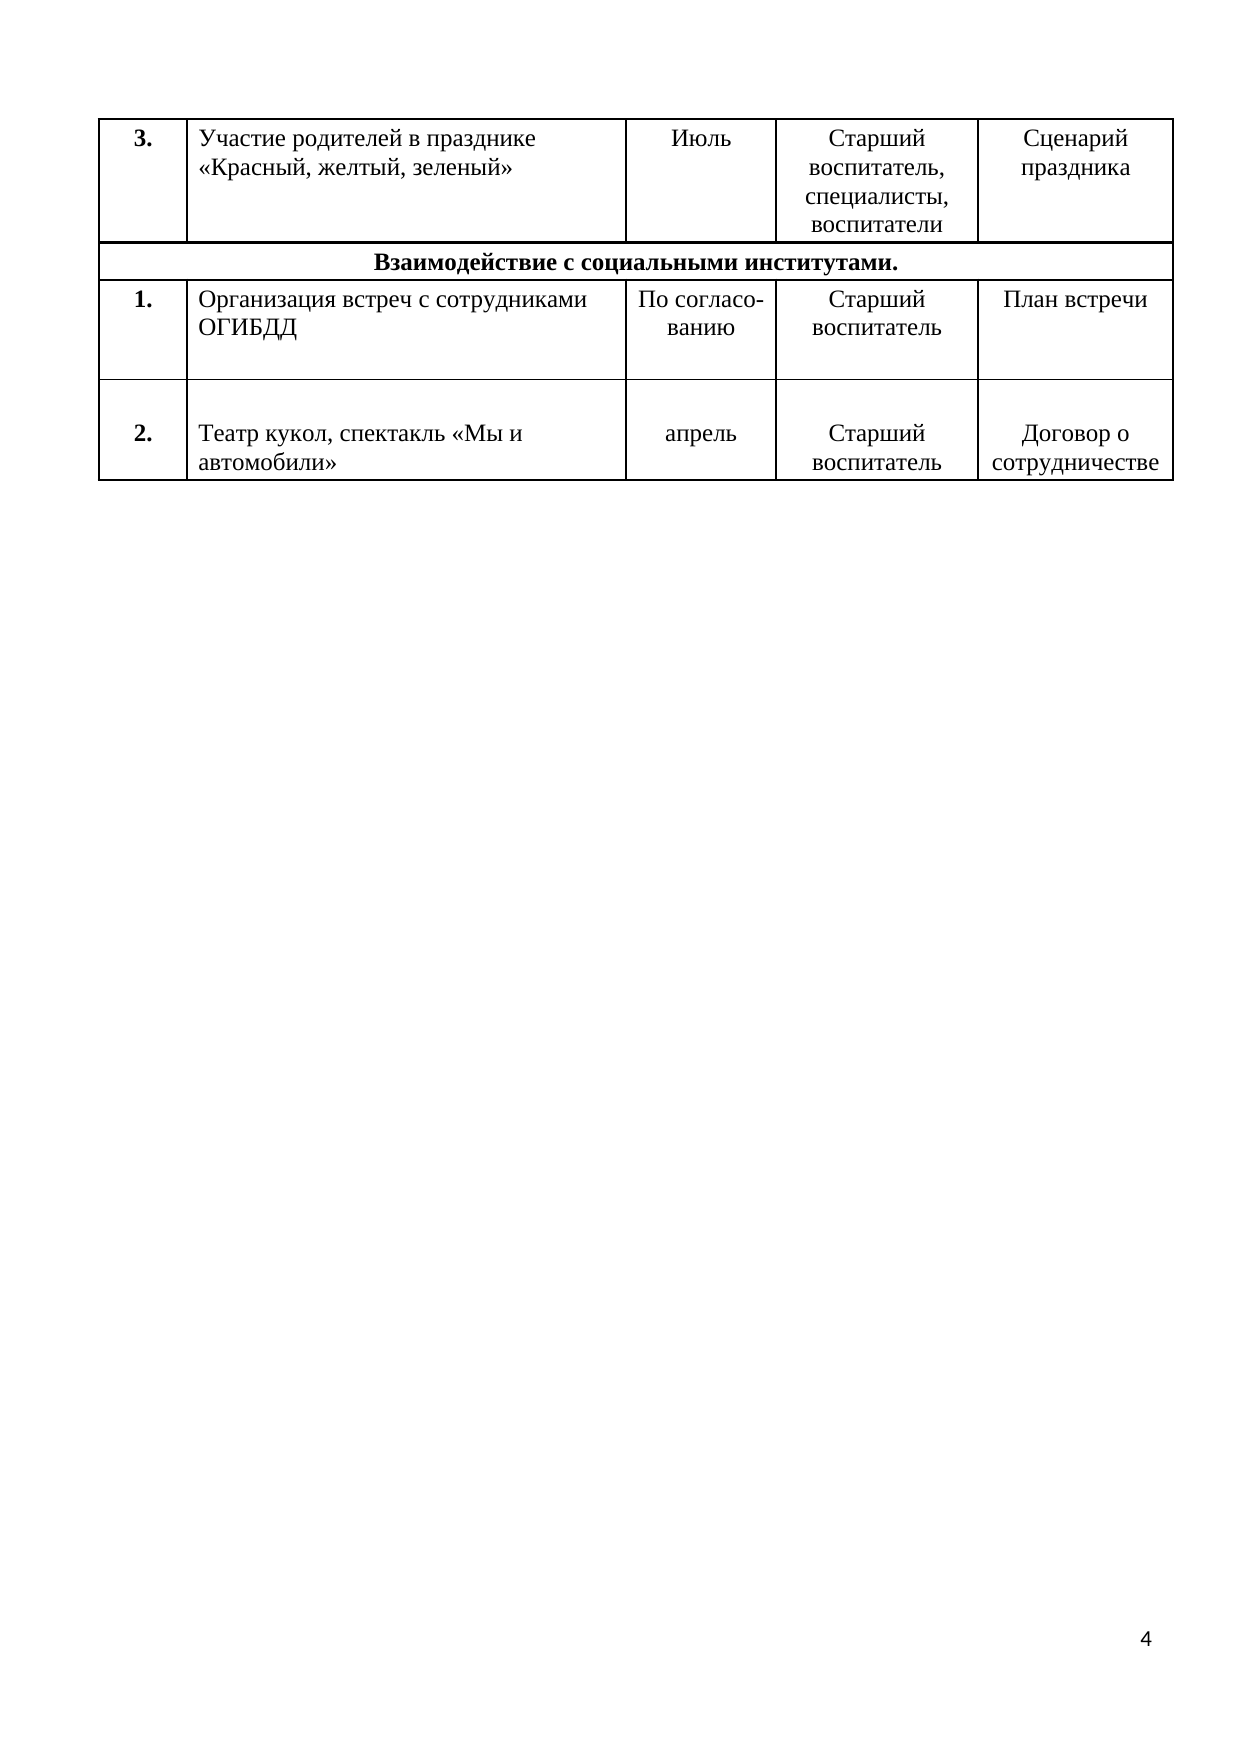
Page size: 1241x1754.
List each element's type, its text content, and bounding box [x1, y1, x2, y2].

table_cell Сценарий праздника [979, 120, 1172, 241]
table_cell [627, 344, 775, 379]
table_cell [100, 380, 186, 415]
table_cell Организация встреч с сотрудниками ОГИБДД [188, 281, 625, 344]
table_cell Договор о сотрудничестве [979, 415, 1172, 479]
table_cell [979, 344, 1172, 379]
table_cell [979, 380, 1172, 415]
table_cell 1. [100, 281, 186, 344]
table_cell [188, 344, 625, 379]
table_cell [188, 380, 625, 415]
table_cell Июль [627, 120, 775, 241]
table_cell Старший воспитатель [777, 415, 977, 479]
table_cell [627, 380, 775, 415]
table_cell План встречи [979, 281, 1172, 344]
table_cell Театр кукол, спектакль «Мы и автомобили» [188, 415, 625, 479]
table_cell Участие родителей в празднике «Красный, желтый, зеленый» [188, 120, 625, 241]
table_cell Старший воспитатель, специалисты, воспитатели [777, 120, 977, 241]
table_cell [777, 344, 977, 379]
table_cell [777, 380, 977, 415]
table_cell [100, 344, 186, 379]
table_cell 3. [100, 120, 186, 241]
table_cell апрель [627, 415, 775, 479]
table_cell Взаимодействие с социальными институтами. [100, 244, 1172, 278]
table_cell 2. [100, 415, 186, 479]
table_cell Старший воспитатель [777, 281, 977, 344]
table_cell По согласо-ванию [627, 281, 775, 344]
